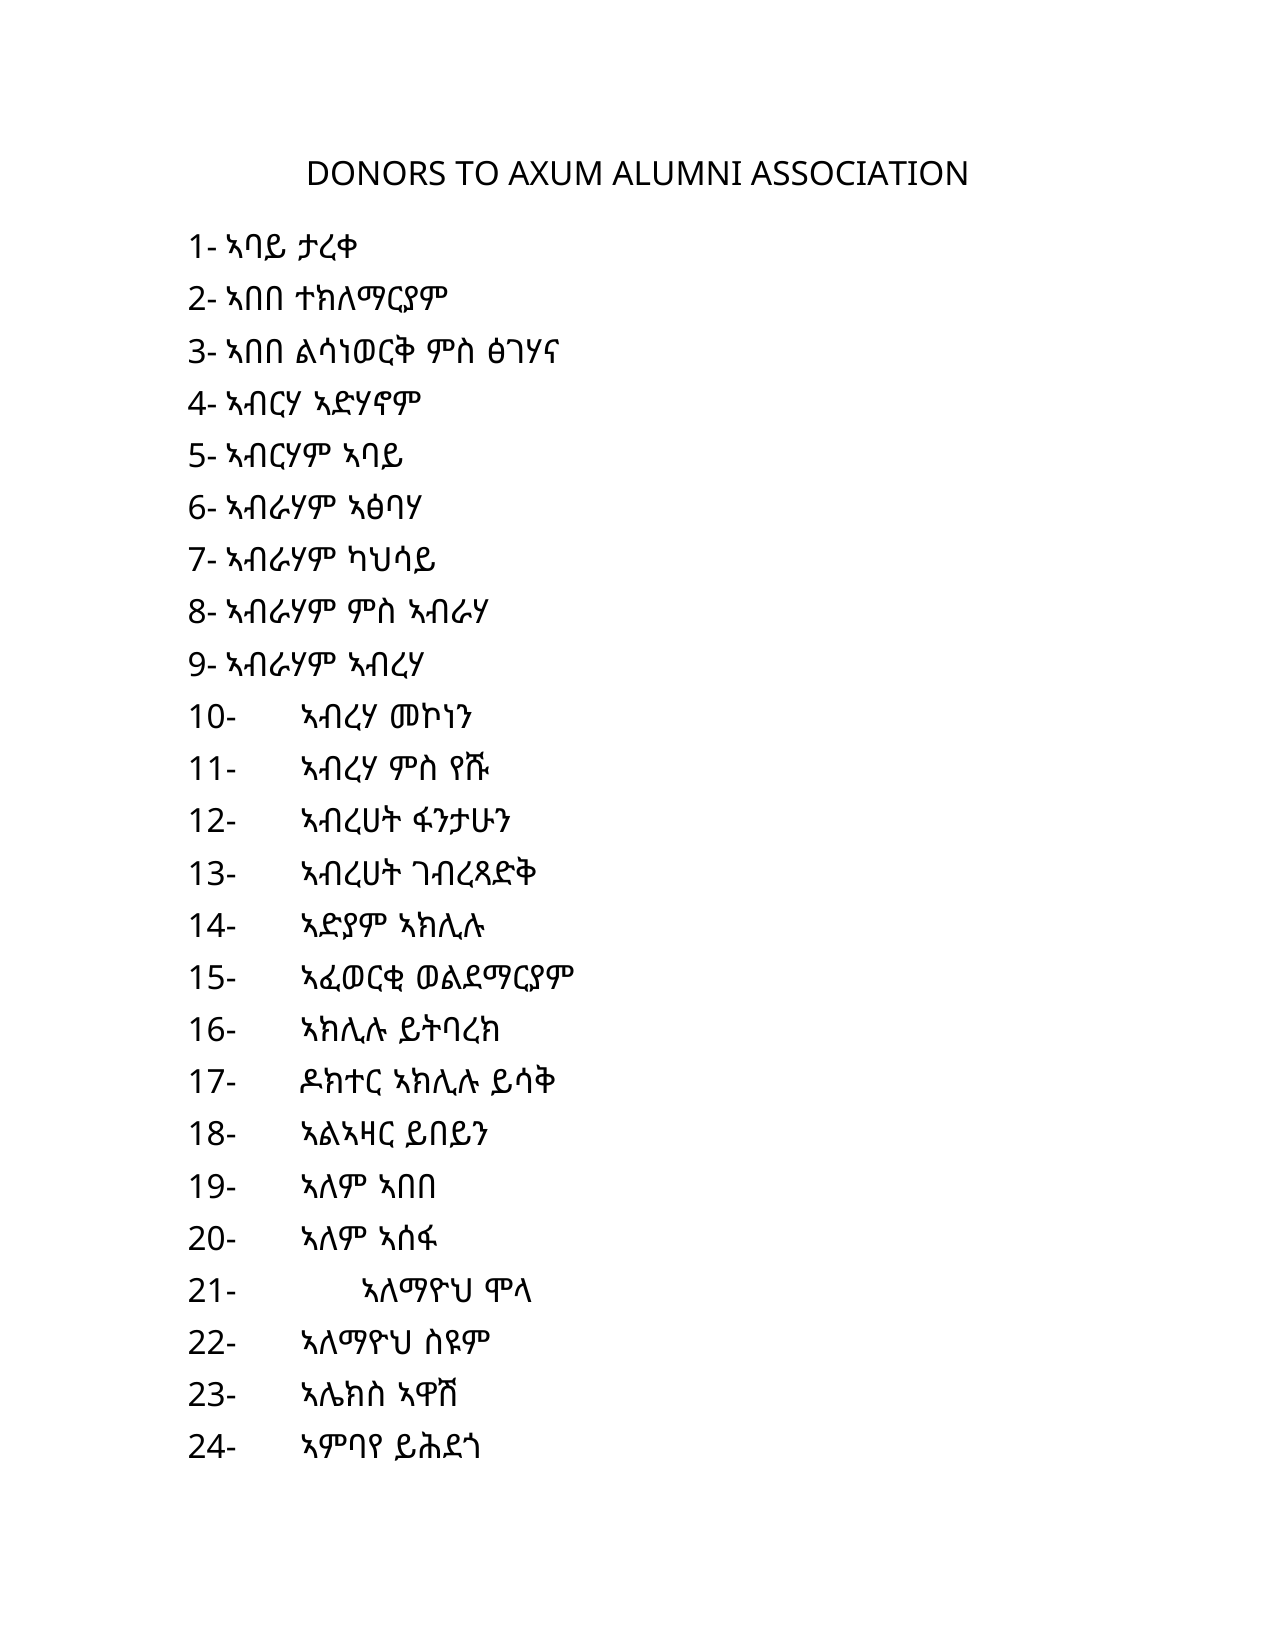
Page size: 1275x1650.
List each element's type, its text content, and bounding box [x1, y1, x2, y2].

list ዶክተር ኣክሊሉ ይሳቅ [187, 1058, 1125, 1103]
list ኣብርሃ ኣድሃኖም [187, 379, 1125, 425]
list ኣክሊሉ ይትባረክ [187, 1006, 1125, 1051]
list ኣለማዮህ ሞላ [187, 1267, 1125, 1312]
list ኣልኣዛር ይበይን [187, 1110, 1125, 1156]
list ኣብረሀት ፋንታሁን [187, 797, 1125, 842]
list ኣብረሃ ምስ የሹ [187, 745, 1125, 790]
list ኣባይ ታረቀ [187, 223, 1125, 268]
list ኣብራሃም ኣብረሃ [187, 641, 1125, 686]
list ኣለማዮህ ስዩም [187, 1319, 1125, 1364]
list ኣለም ኣበበ [187, 1162, 1125, 1208]
list ኣለም ኣሰፋ [187, 1214, 1125, 1260]
list ኣብረሃ መኮነን [187, 693, 1125, 738]
list ኣበበ ልሳነወርቅ ምስ ፅገሃና [187, 327, 1125, 373]
list ኣፈወርቂ ወልደማርያም [187, 954, 1125, 999]
list ኣድያም ኣክሊሉ [187, 901, 1125, 947]
list ኣሌክስ ኣዋሽ [187, 1371, 1125, 1417]
list ኣብረሀት ገብረጻድቅ [187, 849, 1125, 895]
list ኣምባየ ይሕደጎ [187, 1423, 1125, 1469]
list ኣብራሃም ምስ ኣብራሃ [187, 588, 1125, 634]
list ኣብራሃም ኣፅባሃ [187, 484, 1125, 529]
list ኣብራሃም ካህሳይ [187, 536, 1125, 582]
list ኣበበ ተክለማርያም [187, 275, 1125, 321]
list ኣብርሃም ኣባይ [187, 432, 1125, 477]
text DONORS TO AXUM ALUMNI ASSOCIATION [150, 150, 1125, 195]
